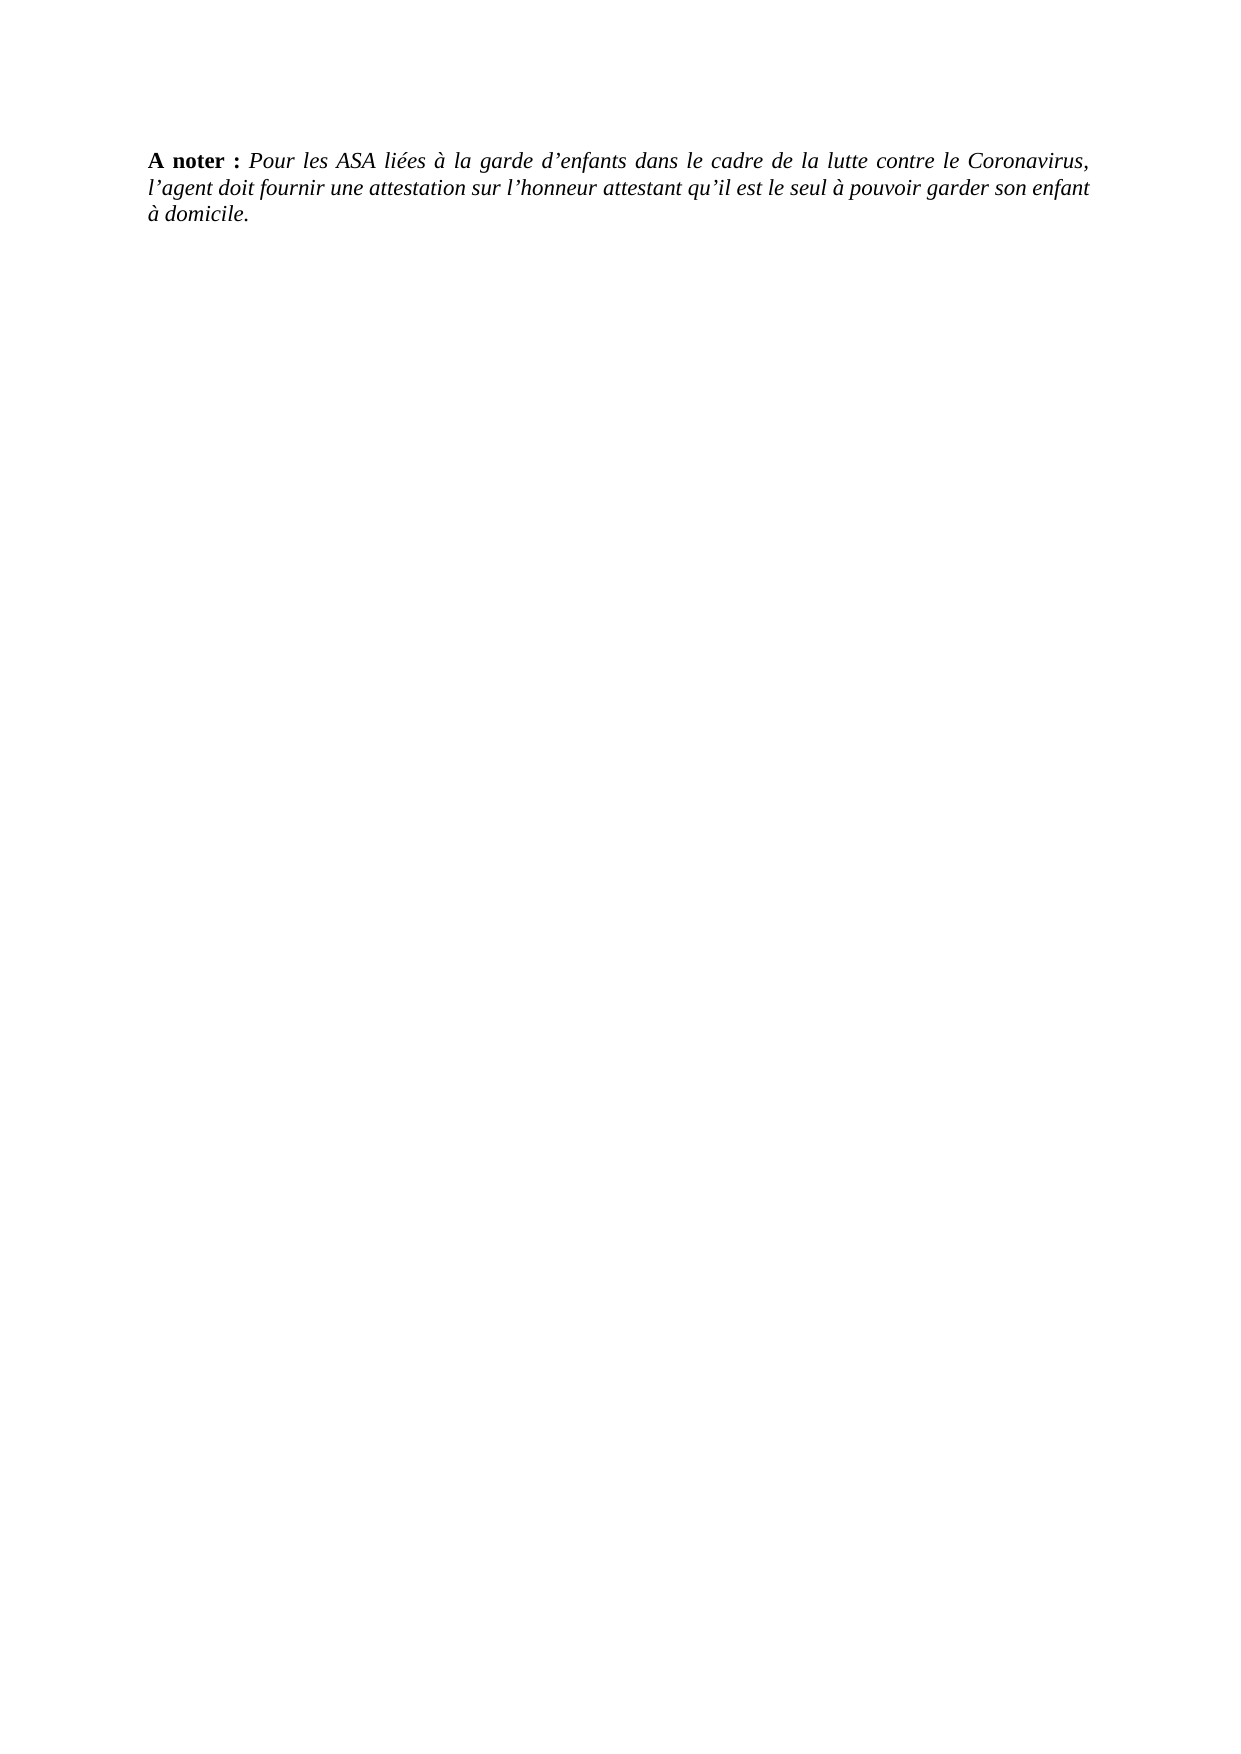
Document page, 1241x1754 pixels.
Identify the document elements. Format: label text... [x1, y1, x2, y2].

text A noter : Pour les ASA liées à la garde d’enfants dans le cadre de la lutte contre le Coronavirus, l’agent doit fournir une attestation sur l’honneur attestant qu’il est le seul à pouvoir garder son enfant à domicile. [148, 148, 1093, 227]
